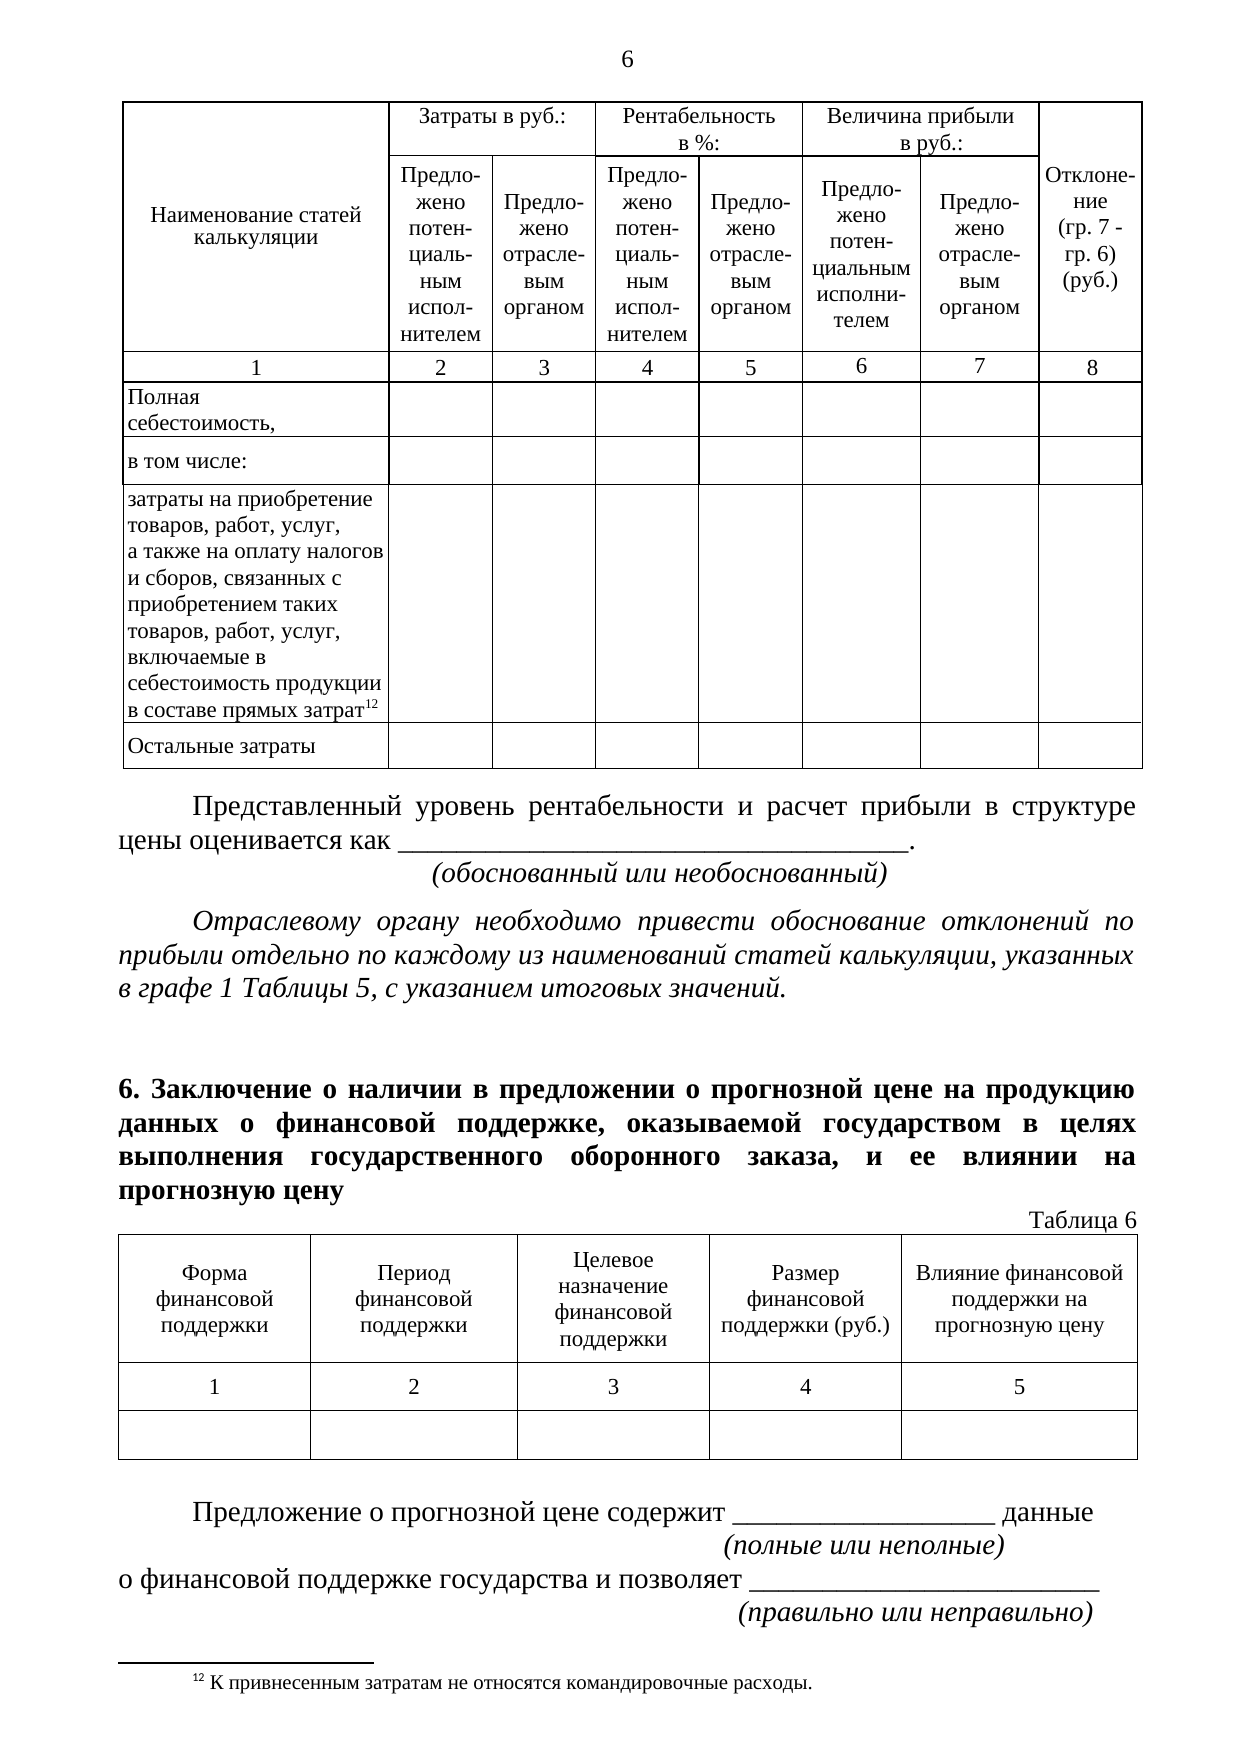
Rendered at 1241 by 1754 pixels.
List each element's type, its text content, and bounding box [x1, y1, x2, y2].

table_cell [311, 1411, 517, 1459]
table_cell [921, 383, 1038, 436]
table_cell [803, 383, 920, 436]
table_header Отклоне-ние (гр. 7 - гр. 6) (руб.) [1040, 103, 1141, 351]
table_cell [902, 1411, 1137, 1459]
text о финансовой поддержке государства и позволяет ________________________ [118, 1561, 1137, 1594]
text (обоснованный или необоснованный) [118, 856, 1137, 889]
table_cell [710, 1411, 901, 1459]
table_cell [596, 723, 698, 768]
table_header Величина прибыли в руб.: [803, 103, 1038, 155]
table_cell [803, 485, 920, 722]
table_cell [803, 437, 920, 484]
table_cell [390, 383, 492, 436]
table_cell 3 [518, 1363, 709, 1410]
text Предложение о прогнозной цене содержит __________________ данные [118, 1494, 1137, 1527]
table_cell Полная себестоимость, [124, 383, 388, 436]
text Таблица 6 [118, 1205, 1137, 1234]
table_cell [596, 437, 698, 484]
table_cell затраты на приобретение товаров, работ, услуг, а также на оплату налогов и сборов, связанных с приобретением таких товаров, работ, услуг, включаемые в себестоимость продукции в составе прямых затрат [124, 485, 388, 722]
table_cell [700, 437, 802, 484]
table_cell Предло-жено потен-циаль-ным испол-нителем [596, 157, 698, 351]
table_cell [493, 437, 595, 484]
table_cell [699, 723, 802, 768]
table_cell [803, 723, 920, 768]
table_cell [921, 723, 1038, 768]
table_cell 2 [311, 1363, 517, 1410]
text Отраслевому органу необходимо привести обоснование отклонений по прибыли отдельно по каждому из наименований статей калькуляции, указанных в графе 1 Таблицы 5, с указанием итоговых значений. [118, 903, 1137, 1004]
table_cell [1040, 437, 1141, 484]
table_cell в том числе: [124, 437, 388, 484]
table_cell [493, 723, 595, 768]
table_cell [1039, 485, 1142, 722]
table_cell [921, 437, 1038, 484]
table_cell [390, 437, 492, 484]
table_cell [596, 383, 698, 436]
table_cell [518, 1411, 709, 1459]
table_cell Предло-жено отрасле-вым органом [493, 156, 595, 351]
table_cell 1 [124, 352, 388, 381]
table_cell 7 [921, 352, 1038, 381]
text Представленный уровень рентабельности и расчет прибыли в структуре цены оценивается как ___________________________________. [118, 788, 1137, 856]
table_cell 8 [1040, 352, 1141, 381]
table_cell Предло-жено отрасле-вым органом [921, 157, 1038, 351]
table_cell 3 [493, 352, 595, 381]
table_cell 6 [803, 352, 920, 381]
table_cell [119, 1411, 310, 1459]
table_cell Предло-жено потен-циаль-ным испол-нителем [390, 156, 492, 351]
table_cell Предло-жено потен-циальным исполни-телем [803, 157, 920, 351]
table_header Рентабельность в %: [596, 103, 802, 155]
table_cell 1 [119, 1363, 310, 1410]
table_cell [493, 383, 595, 436]
table_cell 4 [710, 1363, 901, 1410]
text (полные или неполные) [118, 1527, 1137, 1561]
table_cell [493, 485, 595, 722]
table_cell Предло-жено отрасле-вым органом [700, 157, 802, 351]
table_cell 5 [700, 352, 802, 381]
table_cell 2 [390, 352, 492, 381]
table_header Влияние финансовой поддержки на прогнозную цену [902, 1235, 1137, 1362]
table_header Наименование статей калькуляции [124, 103, 388, 351]
table_cell Остальные затраты [124, 723, 388, 768]
table_cell [596, 485, 698, 722]
table_cell 4 [596, 352, 698, 381]
table_cell 5 [902, 1363, 1137, 1410]
table_header Размер финансовой поддержки (руб.) [710, 1235, 901, 1362]
table_cell [1040, 383, 1141, 436]
table_cell [921, 485, 1038, 722]
table_cell [389, 485, 492, 722]
table_header Затраты в руб.: [390, 103, 595, 155]
text 6. Заключение о наличии в предложении о прогнозной цене на продукцию данных о финансовой поддержке, оказываемой государством в целях выполнения государственного оборонного заказа, и ее влиянии на прогнозную цену [118, 1071, 1137, 1205]
table_cell [700, 383, 802, 436]
text (правильно или неправильно) [118, 1594, 1137, 1628]
table_cell [389, 723, 492, 768]
table_header Форма финансовой поддержки [119, 1235, 310, 1362]
table_cell [1039, 722, 1142, 768]
table_header Целевое назначение финансовой поддержки [518, 1235, 709, 1362]
table_header Период финансовой поддержки [311, 1235, 517, 1362]
table_cell [699, 485, 802, 722]
